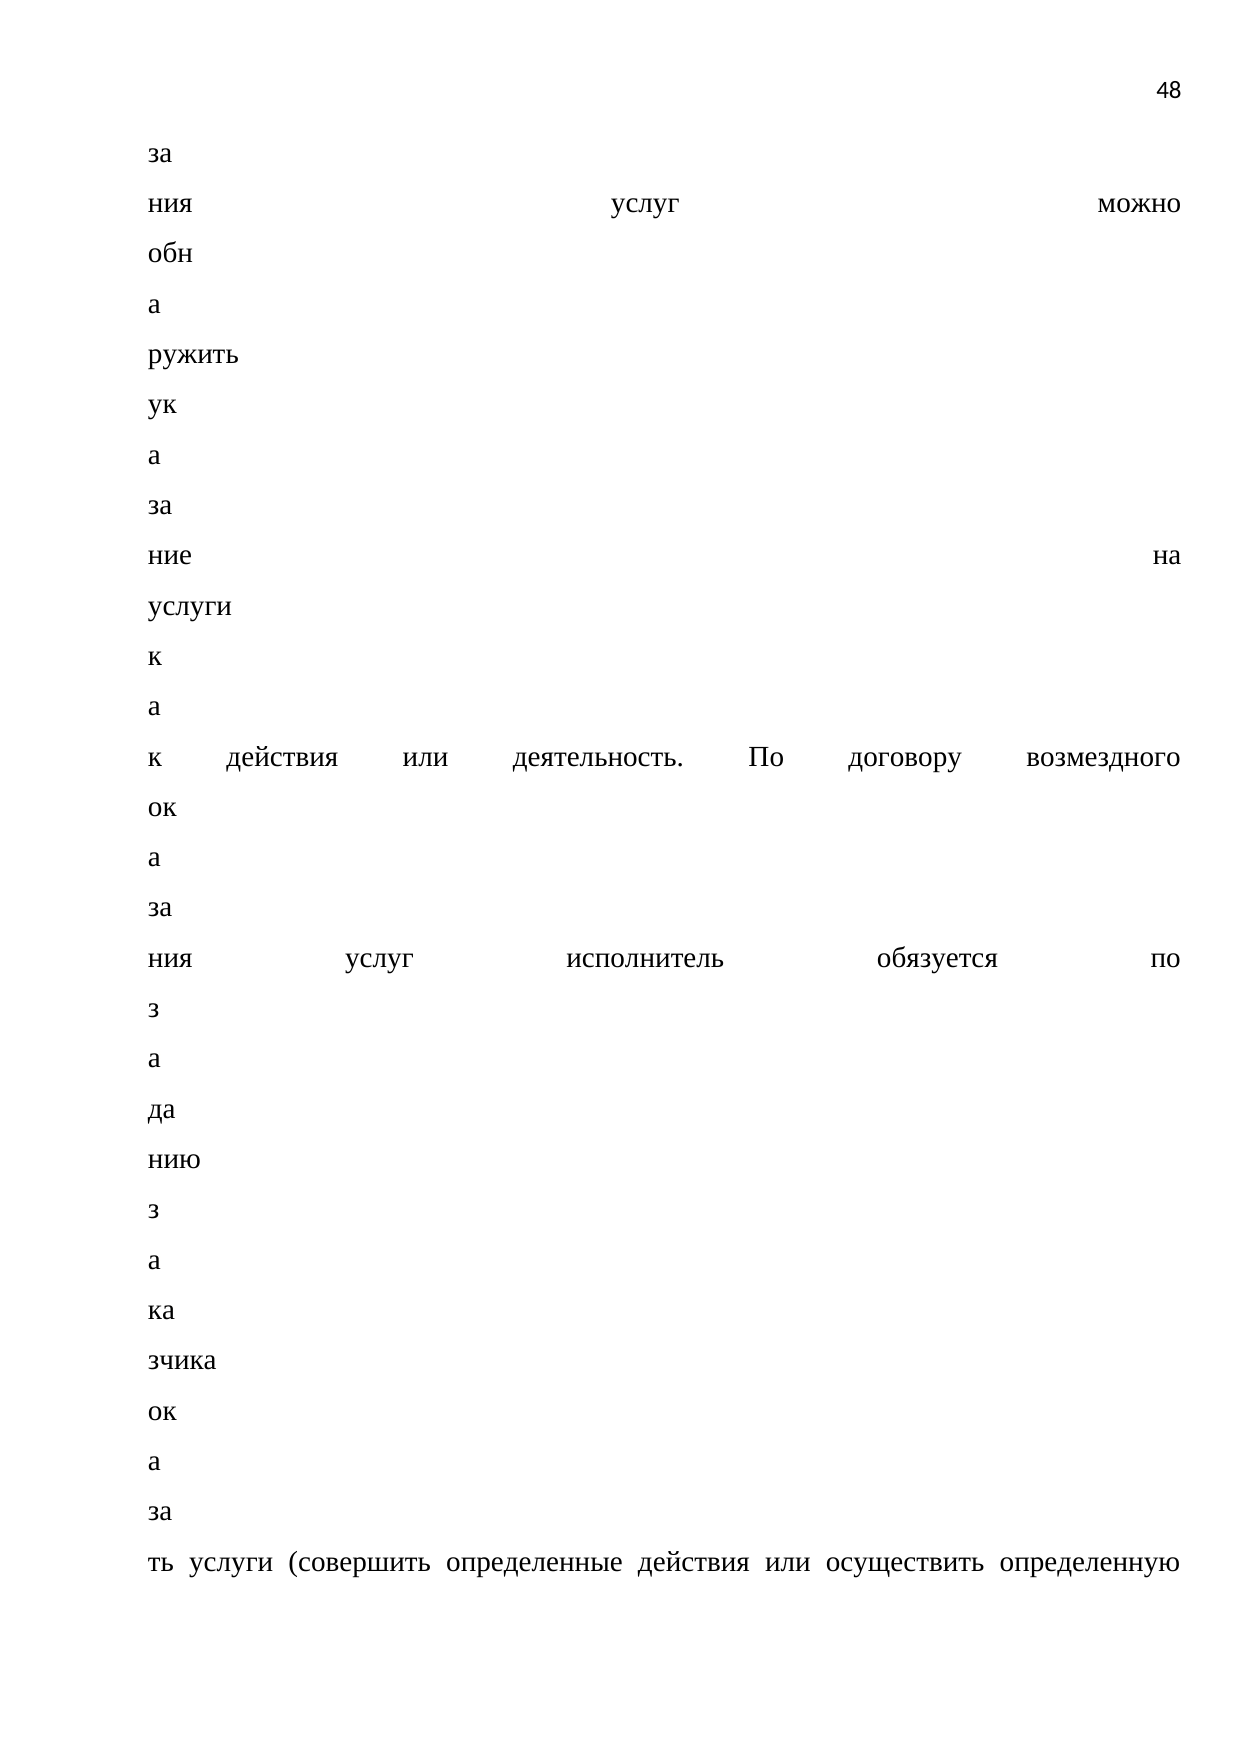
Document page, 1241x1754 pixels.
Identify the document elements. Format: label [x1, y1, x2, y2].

text [148, 135, 1181, 1577]
